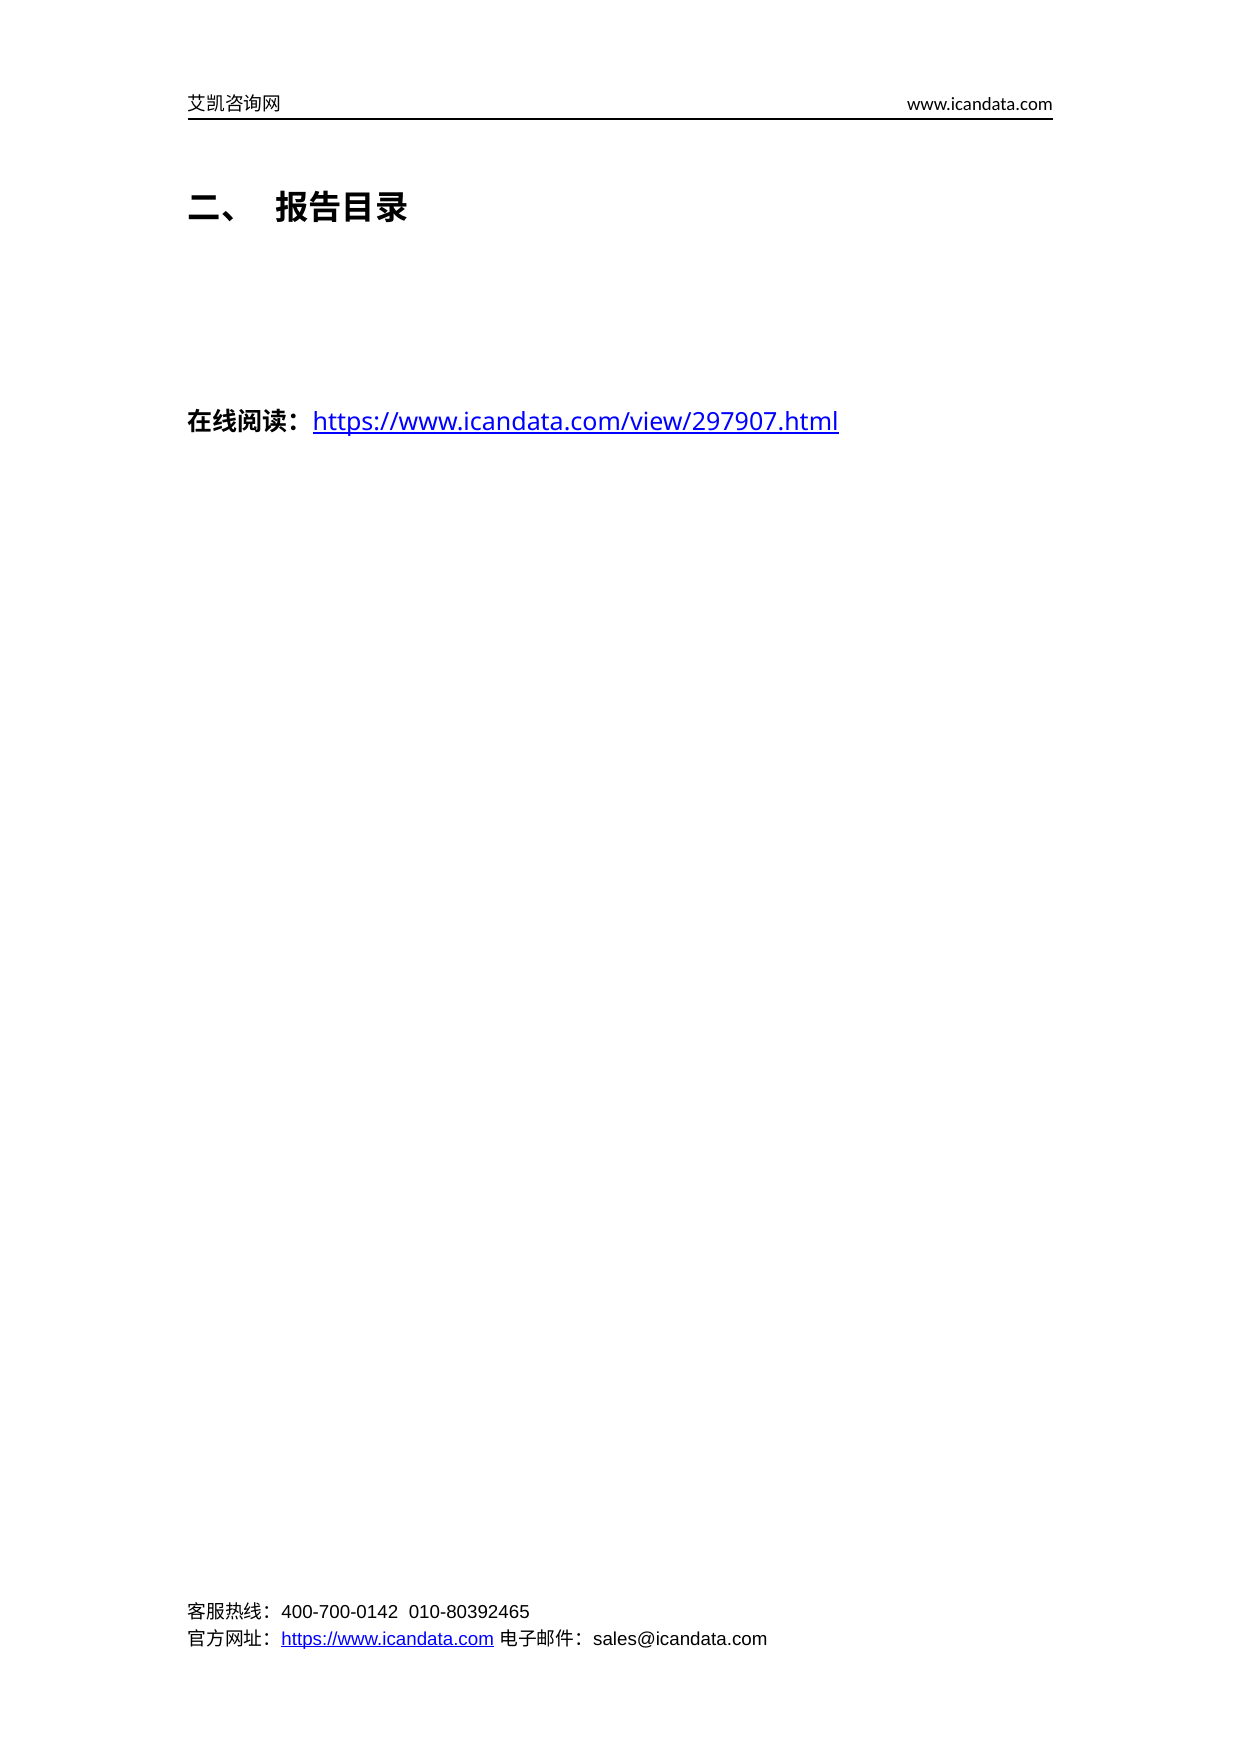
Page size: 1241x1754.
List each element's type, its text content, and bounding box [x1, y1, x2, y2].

subtitle 报告目录 [187, 172, 1053, 237]
text 在线阅读：https://www.icandata.com/view/297907.html [187, 387, 1053, 452]
